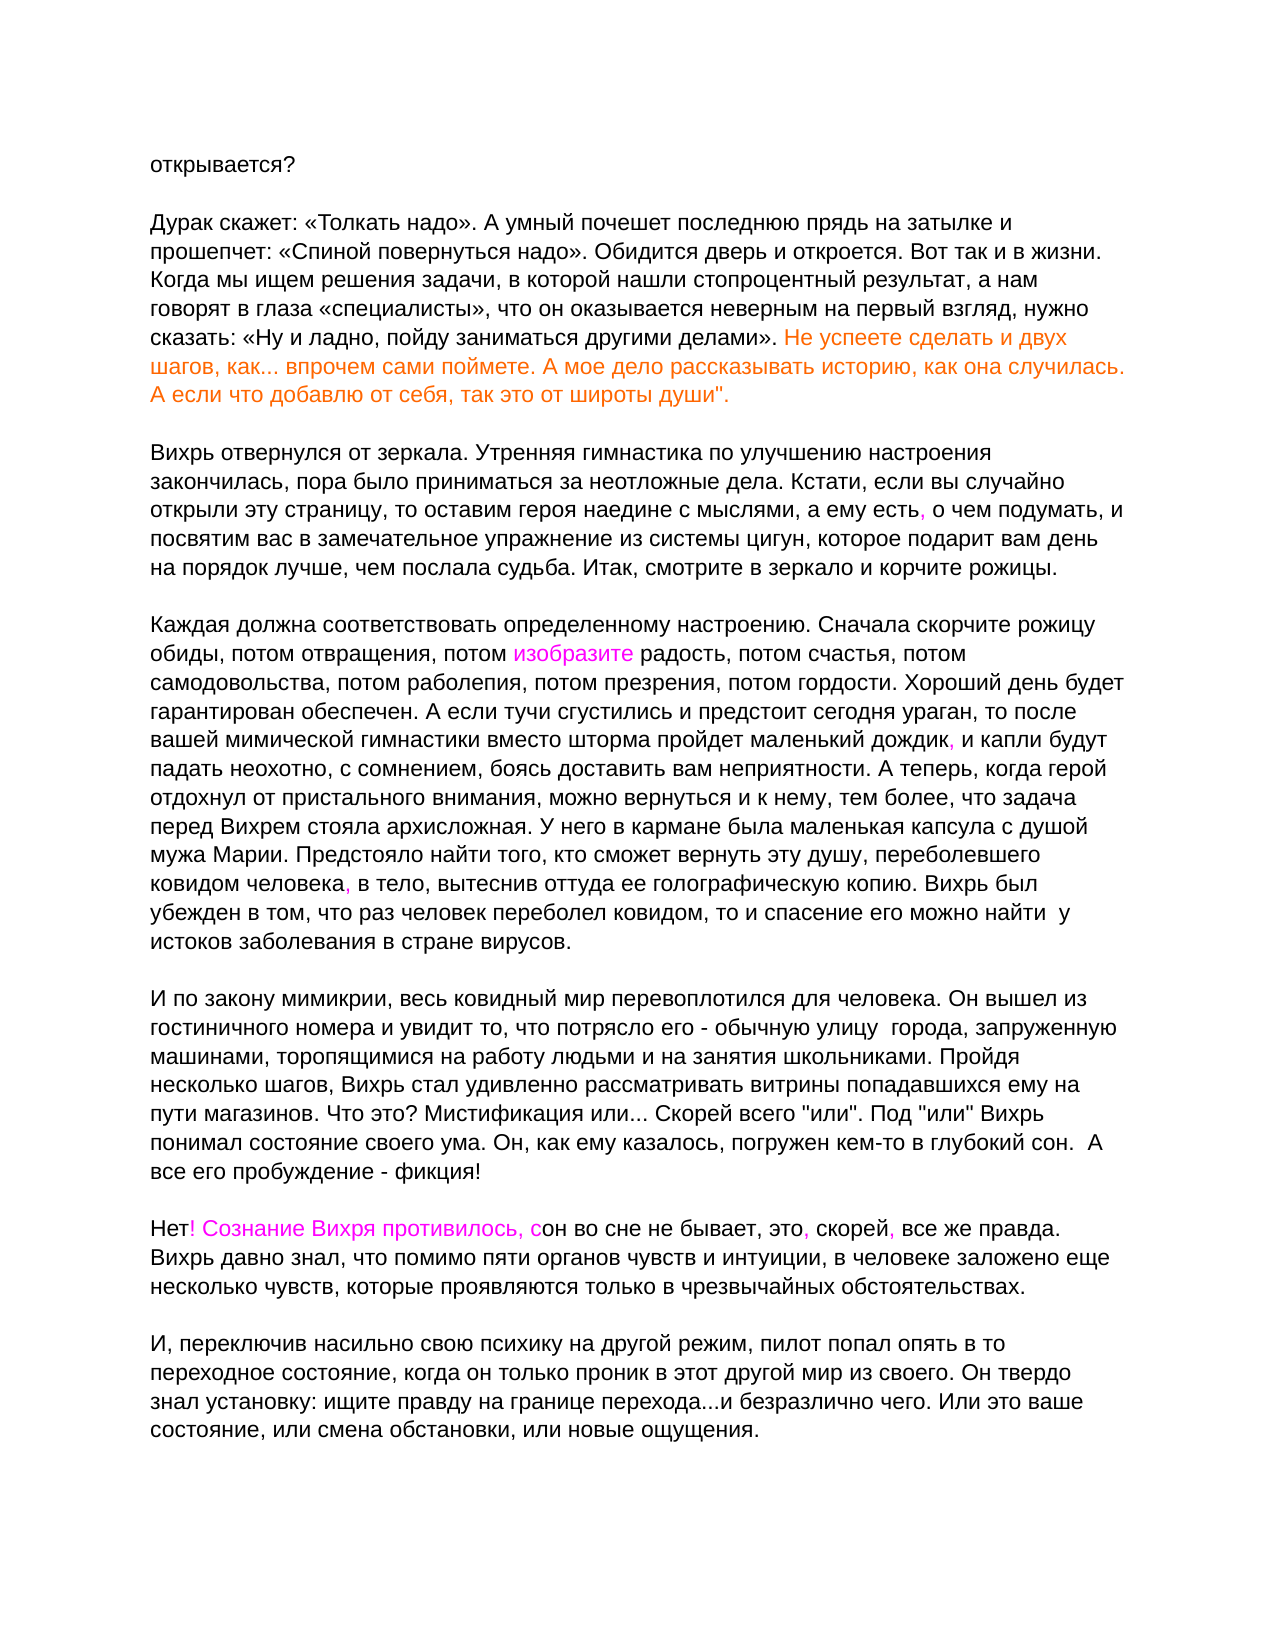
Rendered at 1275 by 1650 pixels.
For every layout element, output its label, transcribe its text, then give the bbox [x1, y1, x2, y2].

text И по закону мимикрии, весь ковидный мир перевоплотился для человека. Он вышел из гостиничного номера и увидит то, что потрясло его - обычную улицу города, запруженную машинами, торопящимися на работу людьми и на занятия школьниками. Пройдя несколько шагов, Вихрь стал удивленно рассматривать витрины попадавшихся ему на пути магазинов. Что это? Мистификация или... Скорей всего "или". Под "или" Вихрь понимал состояние своего ума. Он, как ему казалось, погружен кем-то в глубокий сон. А все его пробуждение - фикция! [150, 984, 1125, 1185]
text Вихрь отвернулся от зеркала. Утренняя гимнастика по улучшению настроения закончилась, пора было приниматься за неотложные дела. Кстати, если вы случайно открыли эту страницу, то оставим героя наедине с мыслями, а ему есть, о чем подумать, и посвятим вас в замечательное упражнение из системы цигун, которое подарит вам день на порядок лучше, чем послала судьба. Итак, смотрите в зеркало и корчите рожицы. [150, 437, 1125, 581]
text И, переключив насильно свою психику на другой режим, пилот попал опять в то переходное состояние, когда он только проник в этот другой мир из своего. Он твердо знал установку: ищите правду на границе перехода...и безразлично чего. Или это ваше состояние, или смена обстановки, или новые ощущения. [150, 1329, 1125, 1444]
text Каждая должна соответствовать определенному настроению. Сначала скорчите рожицу обиды, потом отвращения, потом изобразите радость, потом счастья, потом самодовольства, потом раболепия, потом презрения, потом гордости. Хороший день будет гарантирован обеспечен. А если тучи сгустились и предстоит сегодня ураган, то после вашей мимической гимнастики вместо шторма пройдет маленький дождик, и капли будут падать неохотно, с сомнением, боясь доставить вам неприятности. А теперь, когда герой отдохнул от пристального внимания, можно вернуться и к нему, тем более, что задача перед Вихрем стояла архисложная. У него в кармане была маленькая капсула с душой мужа Марии. Предстояло найти того, кто сможет вернуть эту душу, переболевшего ковидом человека, в тело, вытеснив оттуда ее голографическую копию. Вихрь был убежден в том, что раз человек переболел ковидом, то и спасение его можно найти у истоков заболевания в стране вирусов. [150, 610, 1125, 955]
text Нет! Сознание Вихря противилось, сон во сне не бывает, это, скорей, все же правда. Вихрь давно знал, что помимо пяти органов чувств и интуиции, в человеке заложено еще несколько чувств, которые проявляются только в чрезвычайных обстоятельствах. [150, 1214, 1125, 1300]
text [150, 150, 1125, 179]
text Дурак скажет: «Толкать надо». А умный почешет последнюю прядь на затылке и прошепчет: «Спиной повернуться надо». Обидится дверь и откроется. Вот так и в жизни. Когда мы ищем решения задачи, в которой нашли стопроцентный результат, а нам говорят в глаза «специалисты», что он оказывается неверным на первый взгляд, нужно сказать: «Ну и ладно, пойду заниматься другими делами». Не успеете сделать и двух шагов, как... впрочем сами поймете. А мое дело рассказывать историю, как она случилась. А если что добавлю от себя, так это от широты души". [150, 207, 1125, 409]
